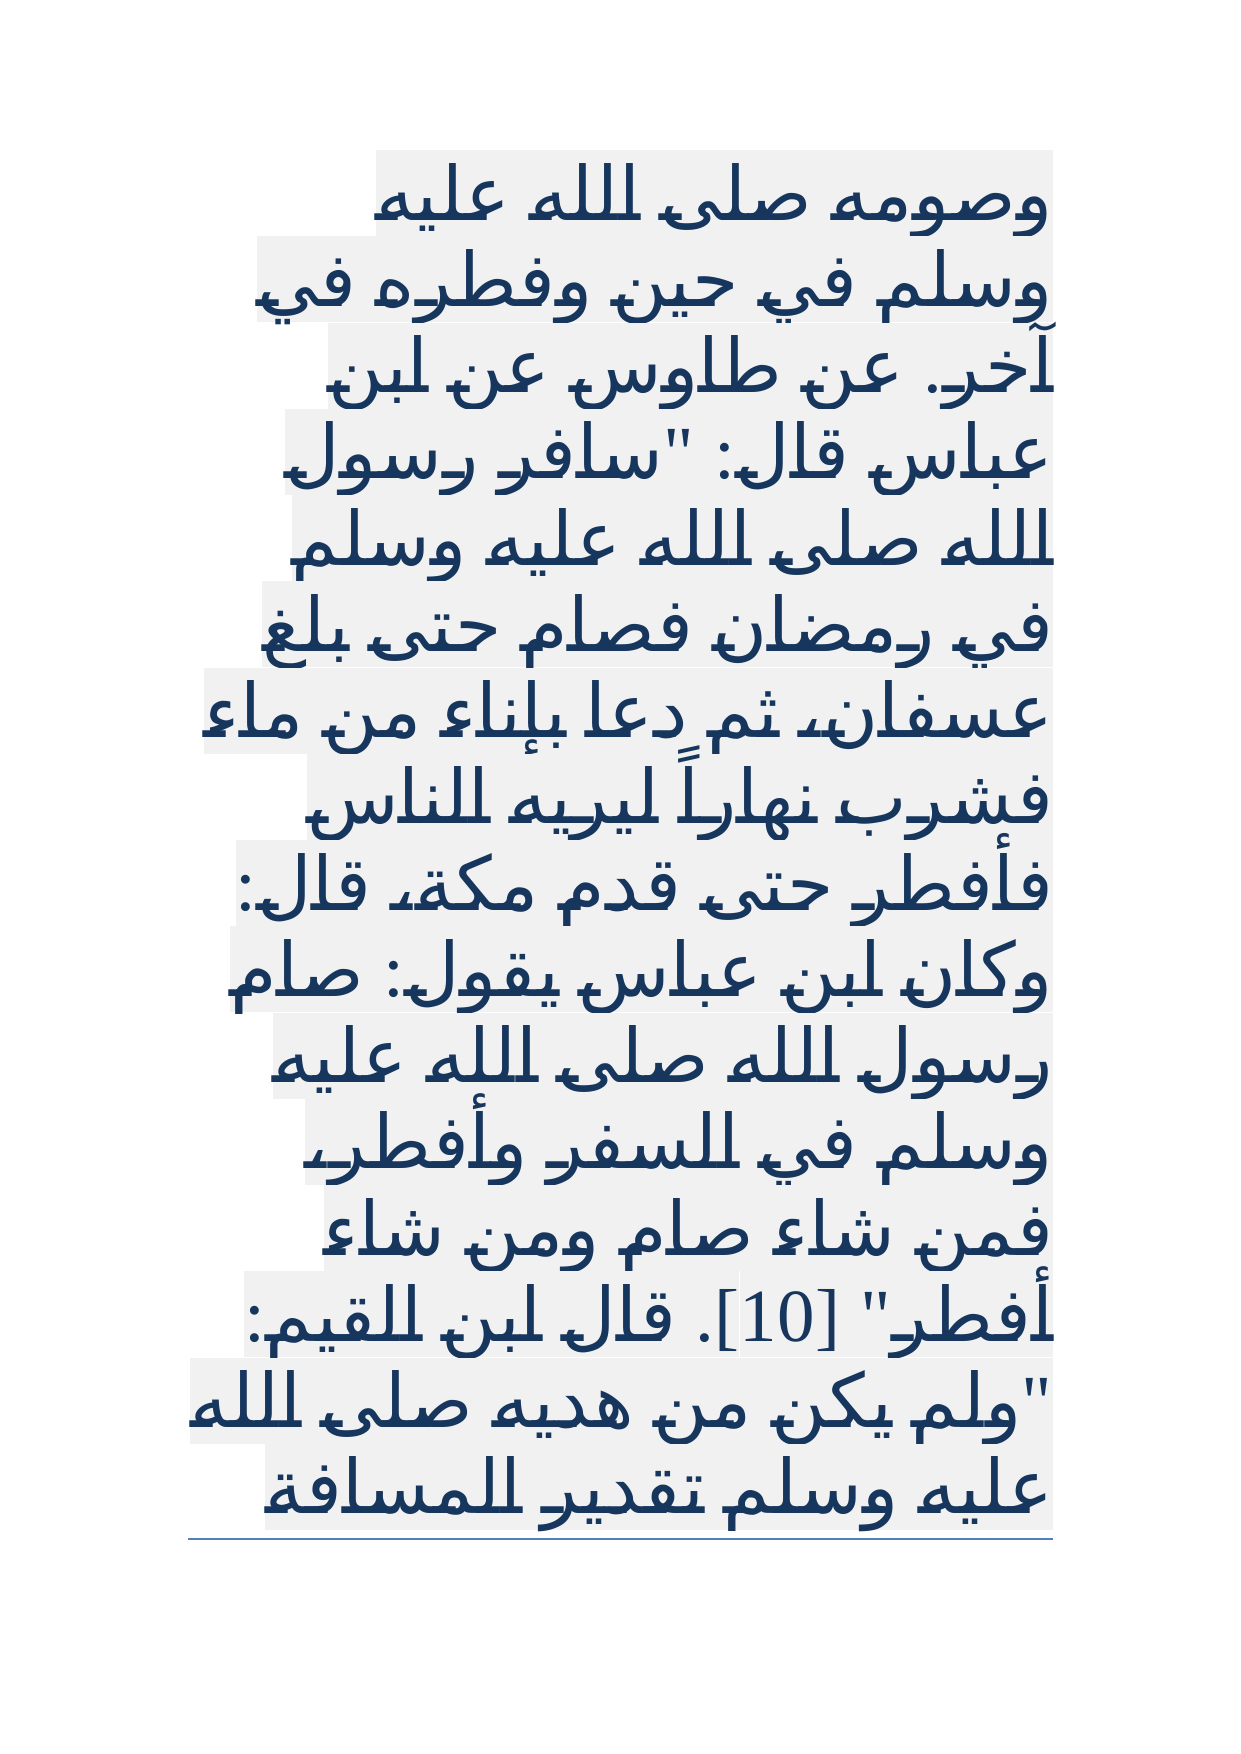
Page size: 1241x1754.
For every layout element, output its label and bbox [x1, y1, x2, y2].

title [187, 150, 1053, 1540]
